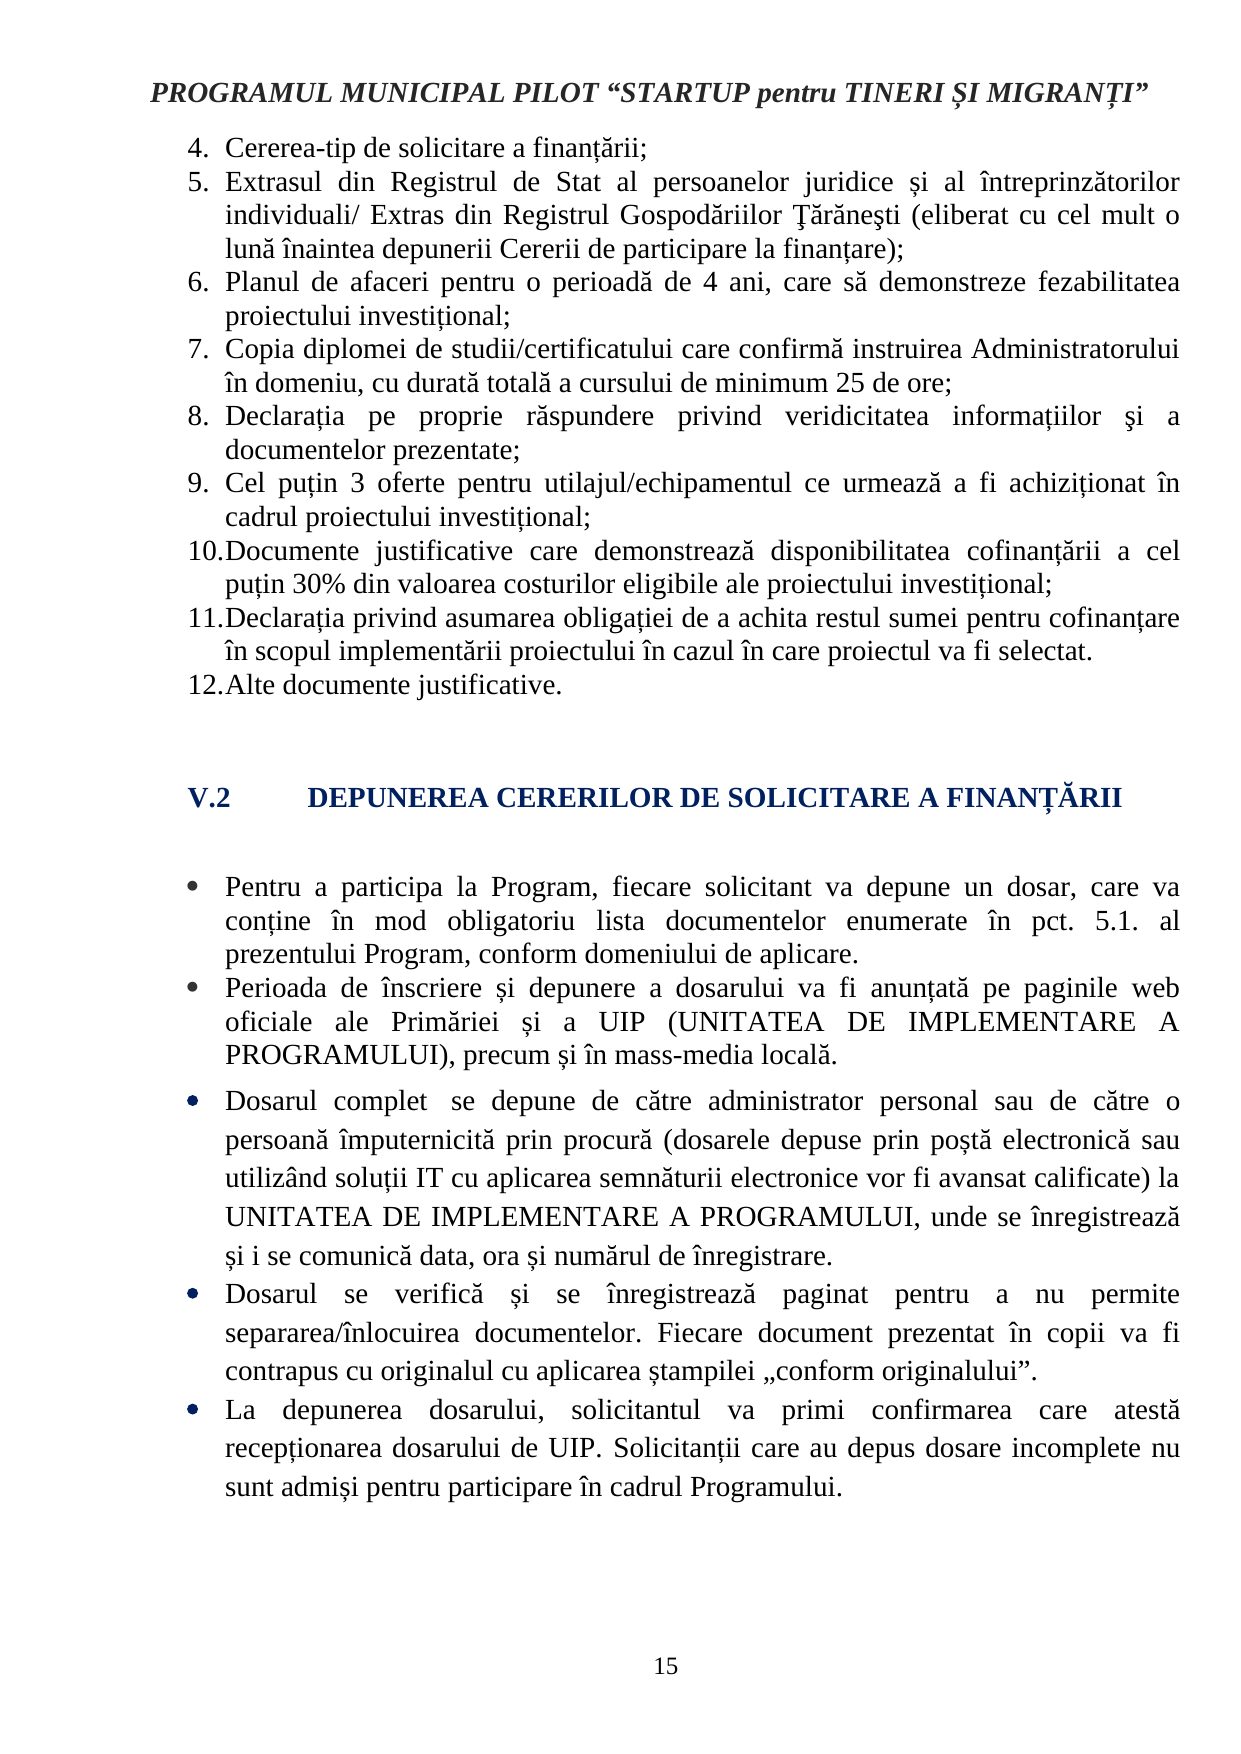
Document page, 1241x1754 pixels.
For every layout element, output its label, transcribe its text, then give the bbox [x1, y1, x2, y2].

list Planul de afaceri pentru o perioadă de 4 ani, care să demonstreze fezabilitatea proiectului investițional; [187, 264, 1181, 331]
list Pentru a participa la Program, fiecare solicitant va depune un dosar, care va conține în mod obligatoriu lista documentelor enumerate în pct. 5.1. al prezentului Program, conform domeniului de aplicare. [187, 869, 1181, 970]
list Cel puțin 3 oferte pentru utilajul/echipamentul ce urmează a fi achiziționat în cadrul proiectului investițional; [187, 466, 1181, 533]
list DEPUNEREA CERERILOR DE SOLICITARE A FINANȚĂRII [187, 780, 1181, 813]
list Extrasul din Registrul de Stat al persoanelor juridice și al întreprinzătorilor individuali/ Extras din Registrul Gospodăriilor Ţărăneşti (eliberat cu cel mult o lună înaintea depunerii Cererii de participare la finanțare); [187, 164, 1181, 264]
list Cererea-tip de solicitare a finanțării; [187, 130, 1181, 164]
list Declarația pe proprie răspundere privind veridicitatea informațiilor şi a documentelor prezentate; [187, 398, 1181, 466]
list Dosarul complet se depune de către administrator personal sau de către o persoană împuternicită prin procură (dosarele depuse prin poștă electronică sau utilizând soluții IT cu aplicarea semnăturii electronice vor fi avansat calificate) la UNITATEA DE IMPLEMENTARE A PROGRAMULUI, unde se înregistrează și i se comunică data, ora și numărul de înregistrare. [187, 1083, 1181, 1271]
list Copia diplomei de studii/certificatului care confirmă instruirea Administratorului în domeniu, cu durată totală a cursului de minimum 25 de ore; [187, 331, 1181, 398]
list Declarația privind asumarea obligației de a achita restul sumei pentru cofinanțare în scopul implementării proiectului în cazul în care proiectul va fi selectat. [187, 600, 1181, 667]
list Dosarul se verifică și se înregistrează paginat pentru a nu permite separarea/înlocuirea documentelor. Fiecare document prezentat în copii va fi contrapus cu originalul cu aplicarea ștampilei „conform originalului”. [187, 1276, 1181, 1387]
list Alte documente justificative. [187, 667, 1181, 700]
list Perioada de înscriere și depunere a dosarului va fi anunțată pe paginile web oficiale ale Primăriei și a UIP (UNITATEA DE IMPLEMENTARE A PROGRAMULUI), precum și în mass-media locală. [187, 970, 1181, 1071]
list La depunerea dosarului, solicitantul va primi confirmarea care atestă recepționarea dosarului de UIP. Solicitanții care au depus dosare incomplete nu sunt admiși pentru participare în cadrul Programului. [187, 1392, 1181, 1503]
list Documente justificative care demonstrează disponibilitatea cofinanțării a cel puțin 30% din valoarea costurilor eligibile ale proiectului investițional; [187, 533, 1181, 600]
